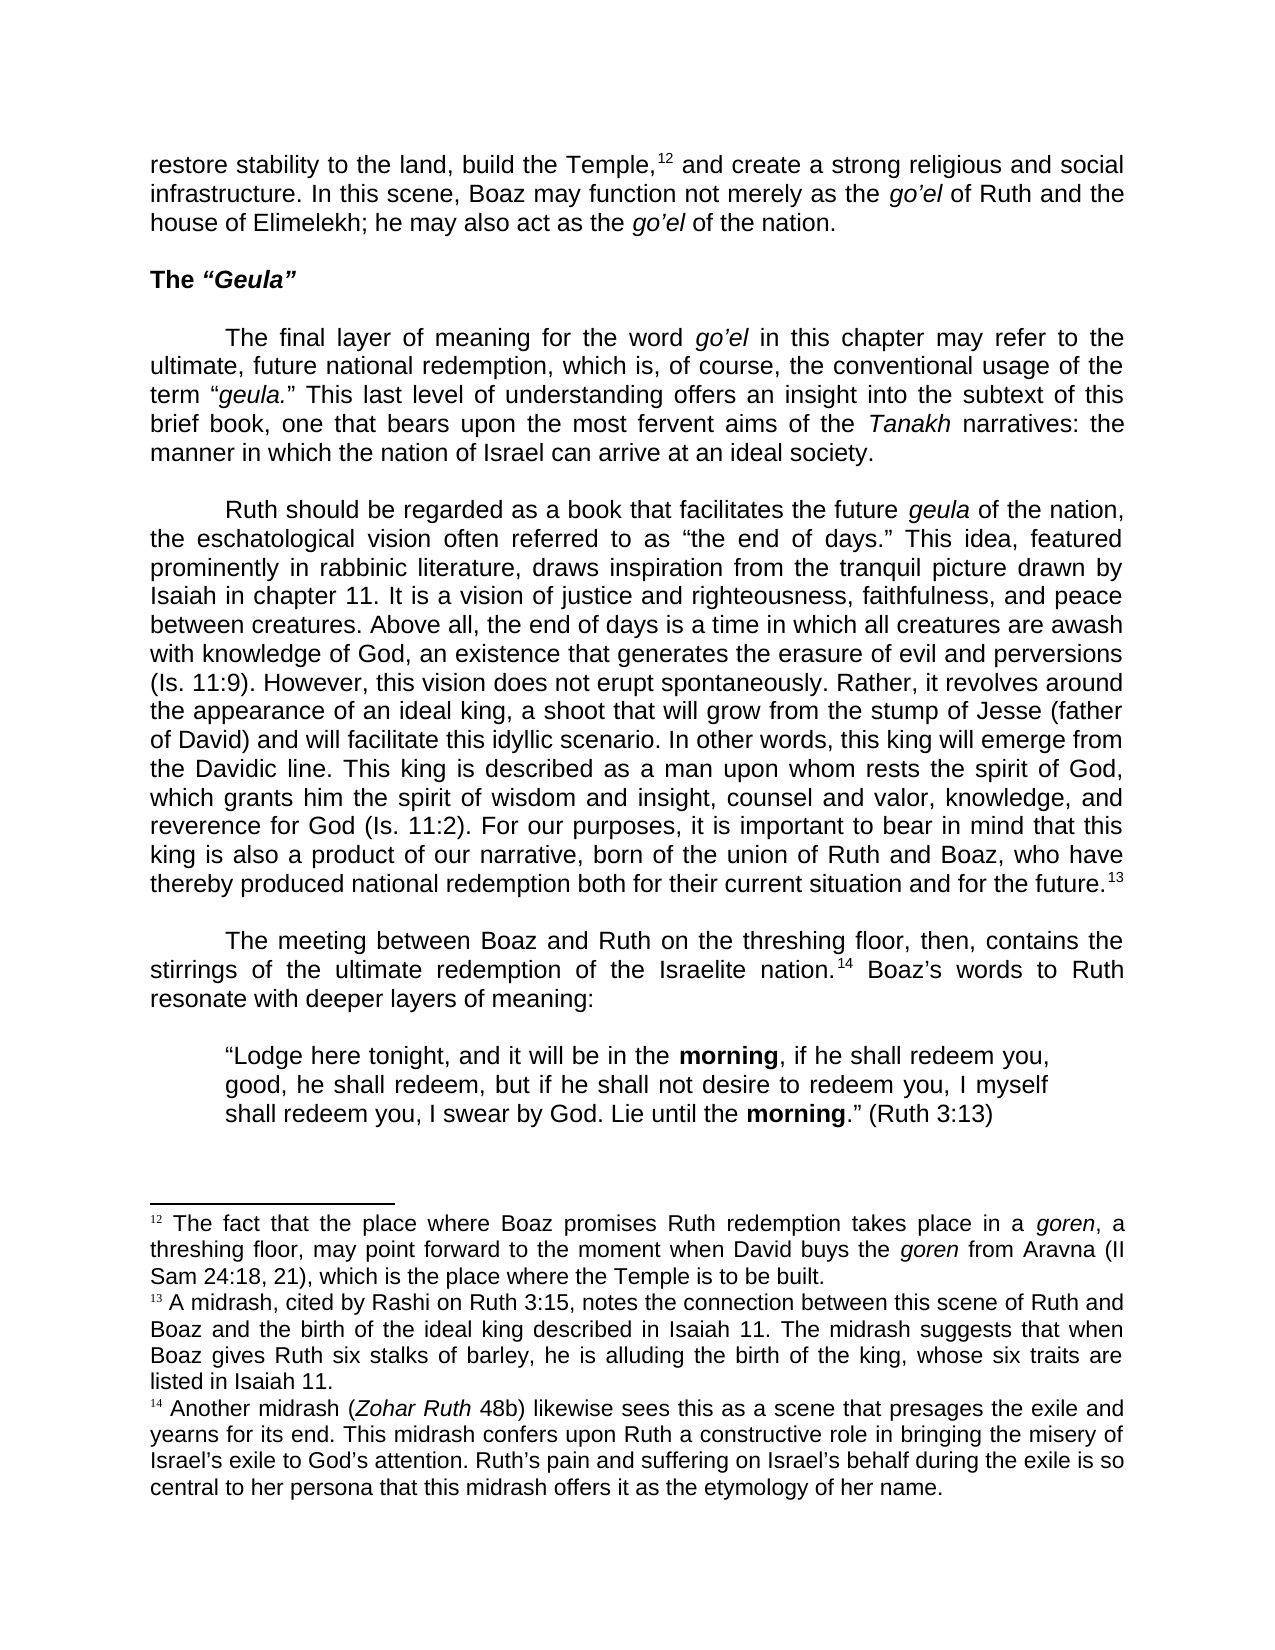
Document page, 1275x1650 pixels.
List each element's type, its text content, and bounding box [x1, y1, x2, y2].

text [150, 150, 1125, 236]
text “Lodge here tonight, and it will be in the morning, if he shall redeem you, good, he shall redeem, but if he shall not desire to redeem you, I myself shall redeem you, I swear by God. Lie until the morning.” (Ruth 3:13) [225, 1041, 1050, 1127]
text Ruth should be regarded as a book that facilitates the future geula of the nation, the eschatological vision often referred to as “the end of days.” This idea, featured prominently in rabbinic literature, draws inspiration from the tranquil picture drawn by Isaiah in chapter 11. It is a vision of justice and righteousness, faithfulness, and peace between creatures. Above all, the end of days is a time in which all creatures are awash with knowledge of God, an existence that generates the erasure of evil and perversions (Is. 11:9). However, this vision does not erupt spontaneously. Rather, it revolves around the appearance of an ideal king, a shoot that will grow from the stump of Jesse (father of David) and will facilitate this idyllic scenario. In other words, this king will emerge from the Davidic line. This king is described as a man upon whom rests the spirit of God, which grants him the spirit of wisdom and insight, counsel and valor, knowledge, and reverence for God (Is. 11:2). For our purposes, it is important to bear in mind that this king is also a product of our narrative, born of the union of Ruth and Boaz, who have thereby produced national redemption both for their current situation and for the future. [150, 495, 1125, 897]
text The meeting between Boaz and Ruth on the threshing floor, then, contains the stirrings of the ultimate redemption of the Israelite nation. Boaz’s words to Ruth resonate with deeper layers of meaning: [150, 926, 1125, 1012]
text The final layer of meaning for the word go’el in this chapter may refer to the ultimate, future national redemption, which is, of course, the conventional usage of the term “geula.” This last level of understanding offers an insight into the subtext of this brief book, one that bears upon the most fervent aims of the Tanakh narratives: the manner in which the nation of can arrive at an ideal society. [150, 322, 1125, 466]
text The “Geula” [150, 265, 1125, 294]
